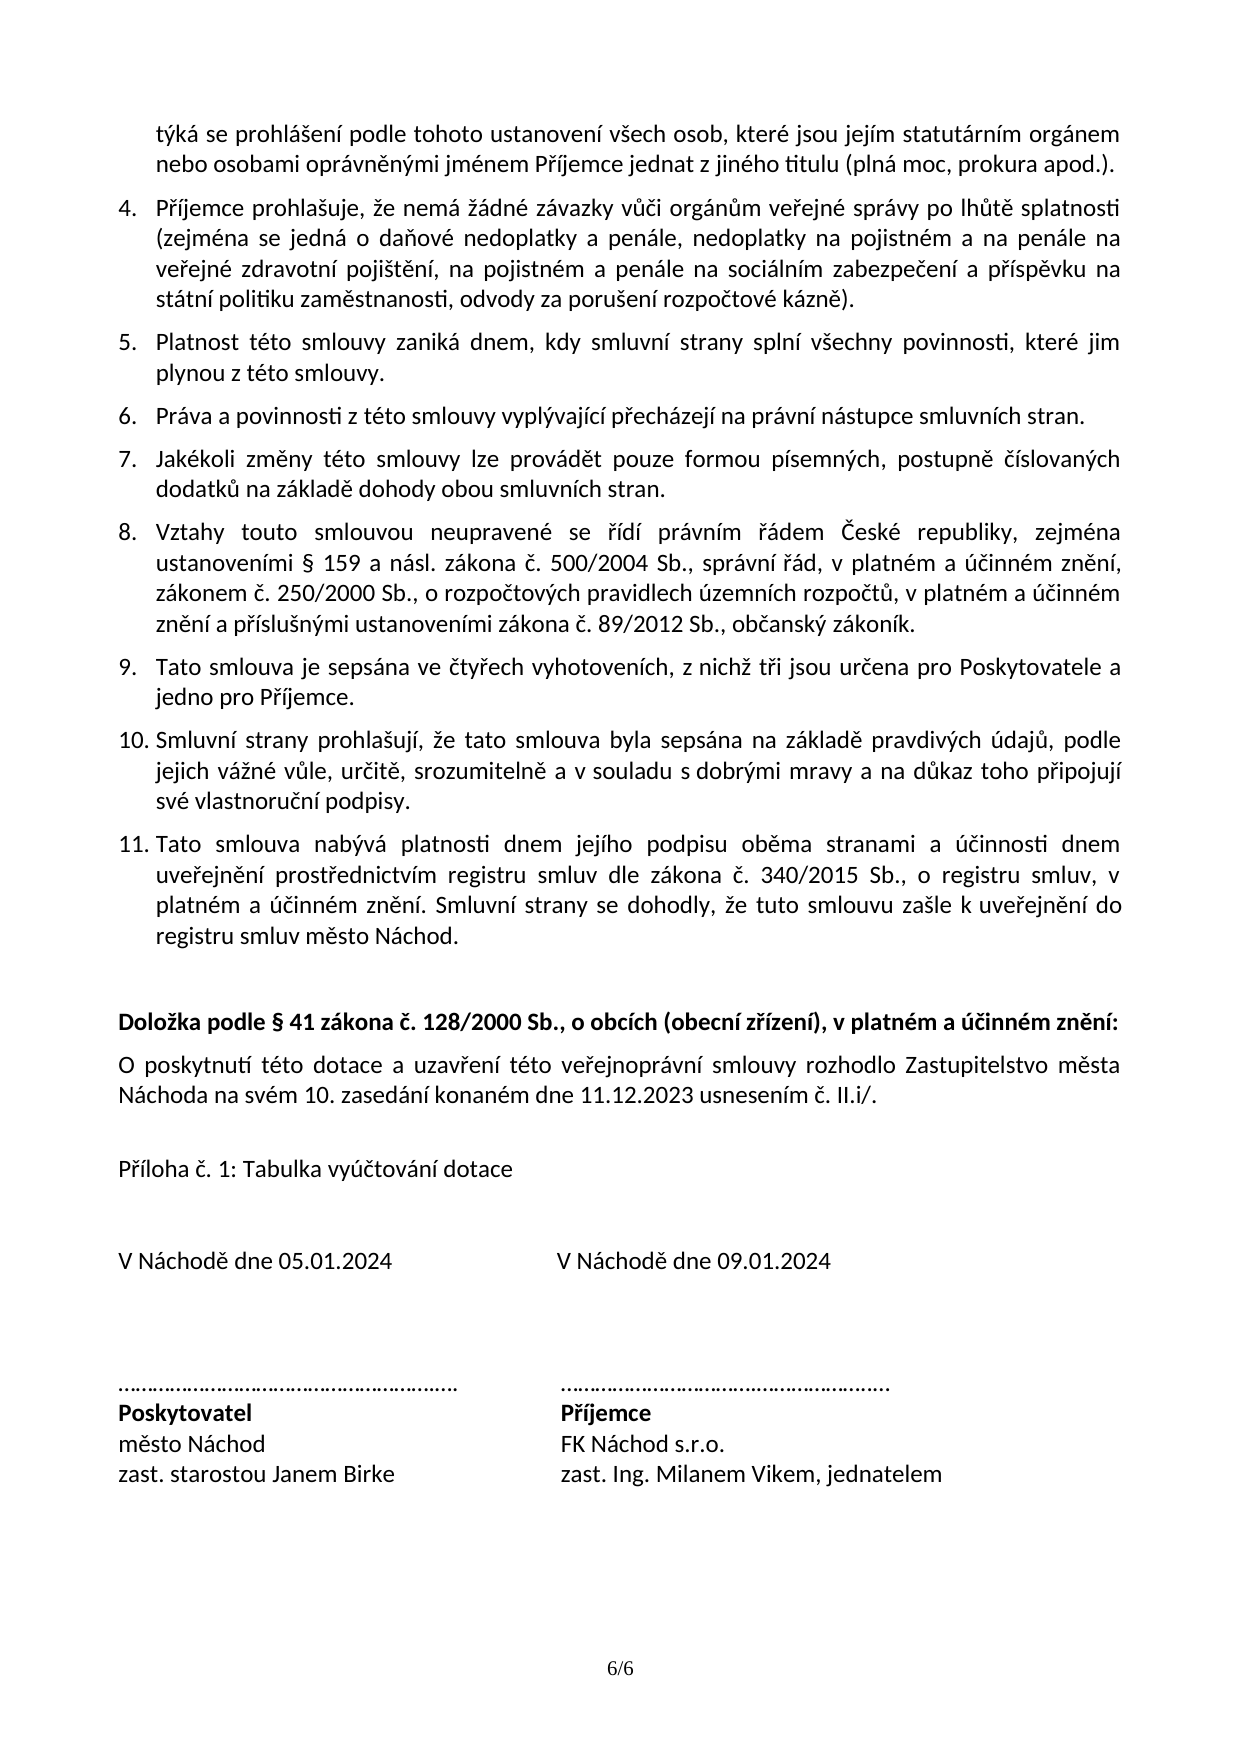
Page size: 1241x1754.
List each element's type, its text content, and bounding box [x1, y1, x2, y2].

list Tato smlouva nabývá platnosti dnem jejího podpisu oběma stranami a účinnosti dnem uveřejnění prostřednictvím registru smluv dle zákona č. 340/2015 Sb., o registru smluv, v platném a účinném znění. Smluvní strany se dohodly, že tuto smlouvu zašle k uveřejnění do registru smluv město Náchod. [118, 828, 1122, 951]
text ……………………………………………….…. …………………………….………………..… [118, 1367, 1122, 1397]
list Vztahy touto smlouvou neupravené se řídí právním řádem České republiky, zejména ustanoveními § násl. zákona č. 500/2004 Sb., správní řád, v platném a účinném znění, zákonem č. 250/2000 Sb., o rozpočtových pravidlech územních rozpočtů, v platném a účinném znění a příslušnými ustanoveními zákona č. 89/2012 Sb., občanský zákoník. [118, 516, 1122, 638]
text O poskytnutí této dotace a uzavření této veřejnoprávní smlouvy rozhodlo Zastupitelstvo města Náchoda na svém 10. zasedání konaném dne 11.12.2023 usnesením č. II.i/. [118, 1049, 1122, 1110]
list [118, 118, 1122, 179]
text Příloha č. 1: Tabulka vyúčtování dotace [118, 1153, 1122, 1184]
list Práva a povinnosti z této smlouvy vyplývající přecházejí na právní nástupce smluvních stran. [118, 400, 1122, 430]
text město Náchod FK Náchod s.r.o. [118, 1428, 1122, 1458]
text zast. starostou Janem Birke zast. Ing. Milanem Vikem, jednatelem [118, 1458, 1122, 1489]
list Smluvní strany prohlašují, že tato smlouva byla sepsána na základě pravdivých údajů, podle jejich vážné vůle, určitě, srozumitelně a v souladu s dobrými mravy a na důkaz toho připojují své vlastnoruční podpisy. [118, 724, 1122, 816]
list Tato smlouva je sepsána ve čtyřech vyhotoveních, z nichž tři jsou určena pro Poskytovatele a jedno pro Příjemce. [118, 651, 1122, 712]
text V Náchodě dne 05.01.2024 V Náchodě dne 09.01.2024 [118, 1245, 1122, 1275]
list Platnost této smlouvy zaniká dnem, kdy smluvní strany splní všechny povinnosti, které jim plynou z této smlouvy. [118, 326, 1122, 387]
list Příjemce prohlašuje, že nemá žádné závazky vůči orgánům veřejné správy po lhůtě splatnosti (zejména se jedná o daňové nedoplatky a penále, nedoplatky na pojistném a na penále na veřejné zdravotní pojištění, na pojistném a penále na sociálním zabezpečení a příspěvku na státní politiku zaměstnanosti, odvody za porušení rozpočtové kázně). [118, 192, 1122, 314]
list Jakékoli změny této smlouvy lze provádět pouze formou písemných, postupně číslovaných dodatků na základě dohody obou smluvních stran. [118, 443, 1122, 504]
text Doložka podle § 41 zákona č. 128/2000 Sb., o obcích (obecní zřízení), v platném a účinném znění: [118, 1006, 1122, 1037]
text Poskytovatel Příjemce [118, 1397, 1122, 1428]
